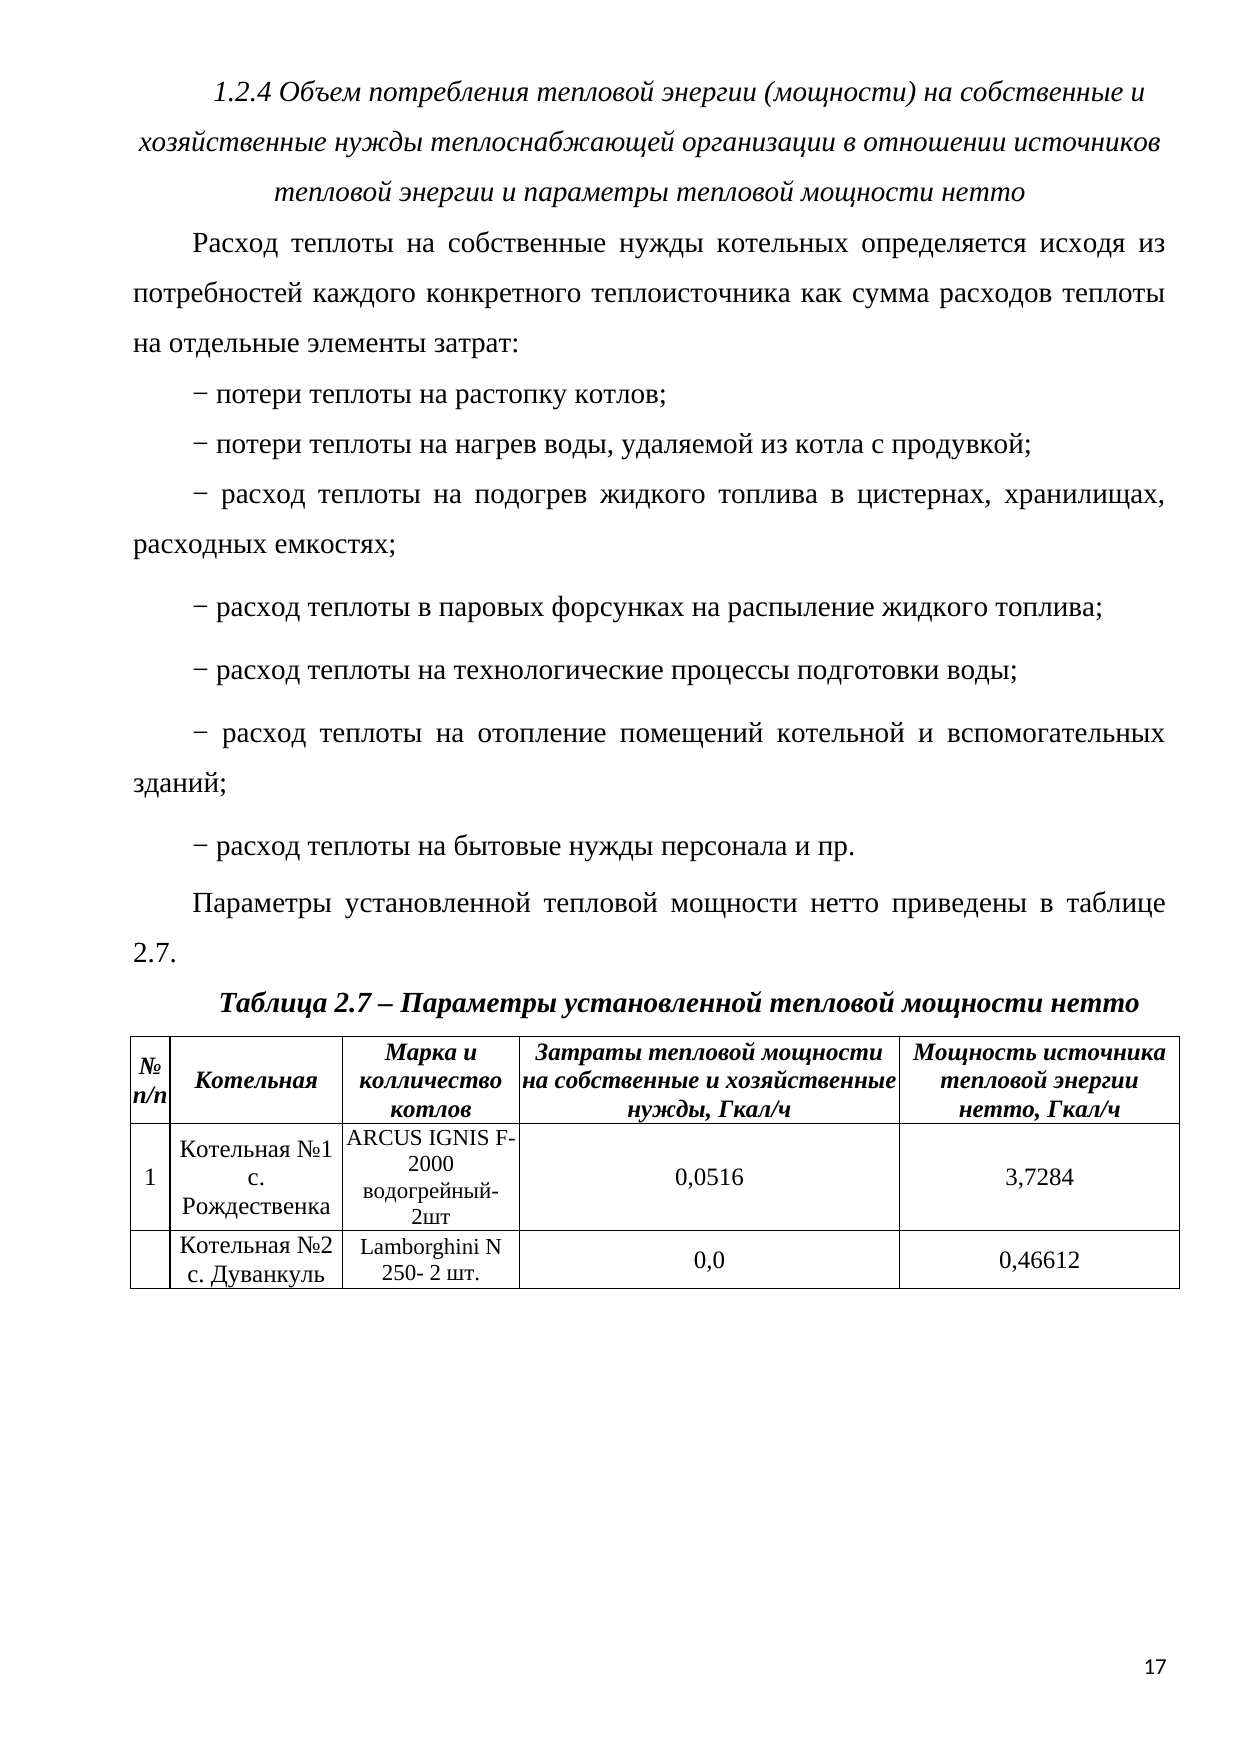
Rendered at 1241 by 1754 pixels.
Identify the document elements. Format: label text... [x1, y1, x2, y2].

table_cell ARCUS IGNIS F-2000 водогрейный- 2шт [343, 1124, 519, 1229]
table_cell 0,46612 [900, 1231, 1179, 1288]
table_cell 0,0516 [520, 1124, 899, 1229]
text − потери теплоты на растопку котлов; [133, 376, 1166, 409]
text − расход теплоты на бытовые нужды персонала и пр. [133, 828, 1166, 862]
table_cell 3,7284 [900, 1124, 1179, 1229]
table_cell [131, 1231, 169, 1288]
text − расход теплоты на подогрев жидкого топлива в цистернах, хранилищах, расходных емкостях; [133, 476, 1166, 560]
text Расход теплоты на собственные нужды котельных определяется исходя из потребностей каждого конкретного теплоисточника как сумма расходов теплоты на отдельные элементы затрат: [133, 225, 1166, 359]
text − расход теплоты на технологические процессы подготовки воды; [133, 652, 1166, 686]
text 1.2.4 Объем потребления тепловой энергии (мощности) на собственные и хозяйственные нужды теплоснабжающей организации в отношении источников тепловой энергии и параметры тепловой мощности нетто [133, 74, 1166, 208]
text − расход теплоты в паровых форсунках на распыление жидкого топлива; [133, 589, 1166, 623]
table_header Котельная [171, 1037, 342, 1123]
text Параметры установленной тепловой мощности нетто приведены в таблице 2.7. [133, 885, 1166, 969]
text − потери теплоты на нагрев воды, удаляемой из котла с продувкой; [133, 426, 1166, 459]
text − расход теплоты на отопление помещений котельной и вспомогательных зданий; [133, 715, 1166, 799]
table_header Марка и колличество котлов [343, 1037, 519, 1123]
table_header Затраты тепловой мощности на собственные и хозяйственные нужды, Гкал/ч [520, 1037, 899, 1123]
table_header № п/п [131, 1037, 169, 1123]
table_cell Котельная №1 с. Рождественка [171, 1124, 342, 1229]
table_cell 1 [131, 1124, 169, 1229]
table_header Мощность источника тепловой энергии нетто, Гкал/ч [900, 1037, 1179, 1123]
table_cell 0,0 [520, 1231, 899, 1288]
table_cell Котельная №2 с. Дуванкуль [171, 1231, 342, 1288]
text Таблица 2.7 – Параметры установленной тепловой мощности нетто [133, 985, 1166, 1019]
table_cell Lamborghini N 250- 2 шт. [343, 1231, 519, 1288]
